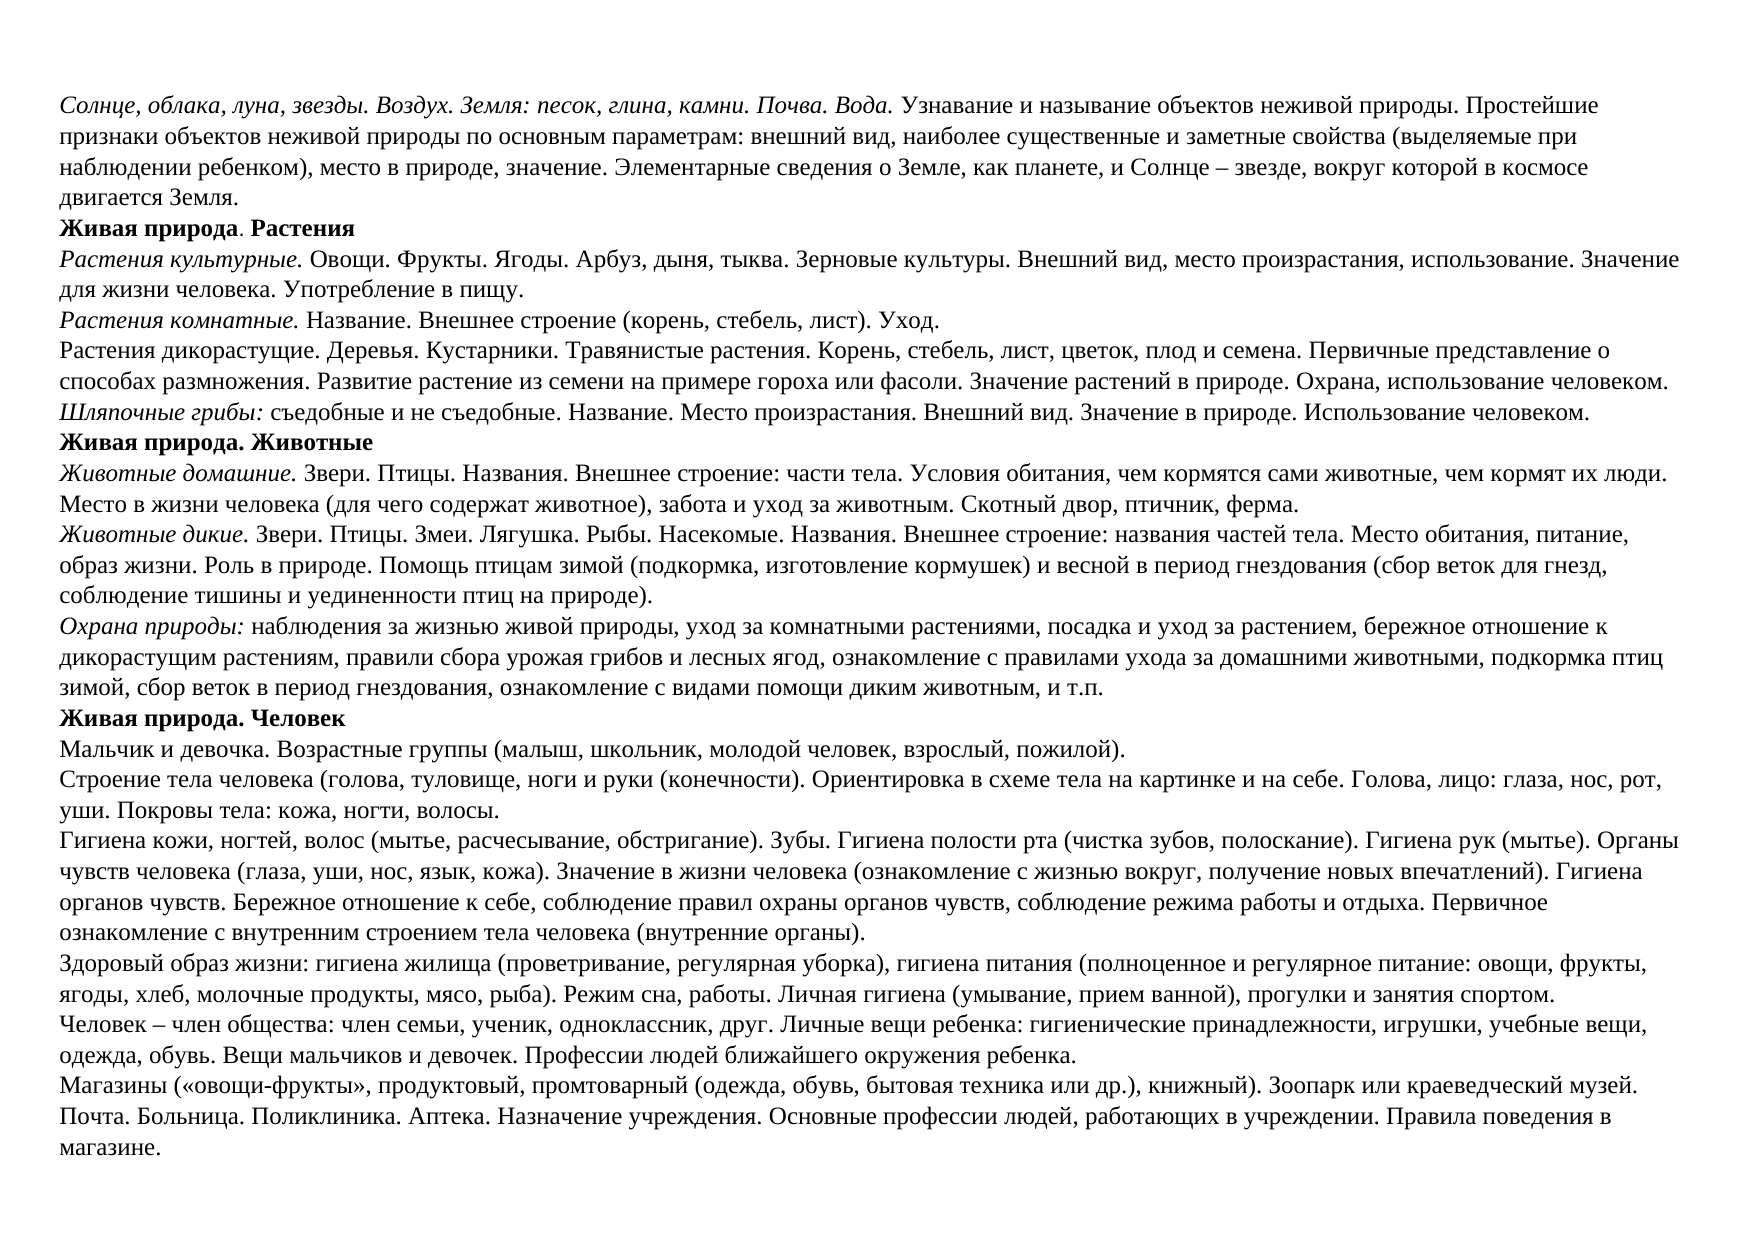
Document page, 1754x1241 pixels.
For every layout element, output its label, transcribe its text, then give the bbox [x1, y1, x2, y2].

text Животные дикие. Звери. Птицы. Змеи. Лягушка. Рыбы. Насекомые. Названия. Внешнее строение: названия частей тела. Место обитания, питание, образ жизни. Роль в природе. Помощь птицам зимой (подкормка, изготовление кормушек) и весной в период гнездования (сбор веток для гнезд, соблюдение тишины и уединенности птиц на природе). [59, 517, 1680, 609]
text Здоровый образ жизни: гигиена жилища (проветривание, регулярная уборка), гигиена питания (полноценное и регулярное питание: овощи, фрукты, ягоды, хлеб, молочные продукты, мясо, рыба). Режим сна, работы. Личная гигиена (умывание, прием ванной), прогулки и занятия спортом. [59, 946, 1680, 1007]
text Человек – член общества: член семьи, ученик, одноклассник, друг. Личные вещи ребенка: гигиенические принадлежности, игрушки, учебные вещи, одежда, обувь. Вещи мальчиков и девочек. Профессии людей ближайшего окружения ребенка. [59, 1007, 1680, 1069]
text Мальчик и девочка. Возрастные группы (малыш, школьник, молодой человек, взрослый, пожилой). [59, 732, 1680, 762]
text Гигиена кожи, ногтей, волос (мытье, расчесывание, обстригание). Зубы. Гигиена полости рта (чистка зубов, полоскание). Гигиена рук (мытье). Органы чувств человека (глаза, уши, нос, язык, кожа). Значение в жизни человека (ознакомление с жизнью вокруг, получение новых впечатлений). Гигиена органов чувств. Бережное отношение к себе, соблюдение правил охраны органов чувств, соблюдение режима работы и отдыха. Первичное ознакомление с внутренним строением тела человека (внутренние органы). [59, 824, 1680, 946]
text Живая природа. Растения [59, 211, 1680, 242]
text Охрана природы: наблюдения за жизнью живой природы, уход за комнатными растениями, посадка и уход за растением, бережное отношение к дикорастущим растениям, правили сбора урожая грибов и лесных ягод, ознакомление с правилами ухода за домашними животными, подкормка птиц зимой, сбор веток в период гнездования, ознакомление с видами помощи диким животным, и т.п. [59, 609, 1680, 701]
text Растения комнатные. Название. Внешнее строение (корень, стебель, лист). Уход. [59, 303, 1680, 334]
text Шляпочные грибы: съедобные и не съедобные. Название. Место произрастания. Внешний вид. Значение в природе. Использование человеком. [59, 395, 1680, 426]
text Растения дикорастущие. Деревья. Кустарники. Травянистые растения. Корень, стебель, лист, цветок, плод и семена. Первичные представление о способах размножения. Развитие растение из семени на примере гороха или фасоли. Значение растений в природе. Охрана, использование человеком. [59, 334, 1680, 395]
text Живая природа. Человек [59, 701, 1680, 732]
text Растения культурные. Овощи. Фрукты. Ягоды. Арбуз, дыня, тыква. Зерновые культуры. Внешний вид, место произрастания, использование. Значение для жизни человека. Употребление в пищу. [59, 242, 1680, 303]
text Животные домашние. Звери. Птицы. Названия. Внешнее строение: части тела. Условия обитания, чем кормятся сами животные, чем кормят их люди. Место в жизни человека (для чего содержат животное), забота и уход за животным. Скотный двор, птичник, ферма. [59, 456, 1680, 517]
text Солнце, облака, луна, звезды. Воздух. Земля: песок, глина, камни. Почва. Вода. Узнавание и называние объектов неживой природы. Простейшие признаки объектов неживой природы по основным параметрам: внешний вид, наиболее существенные и заметные свойства (выделяемые при наблюдении ребенком), место в природе, значение. Элементарные сведения о Земле, как планете, и Солнце – звезде, вокруг которой в космосе двигается Земля. [59, 89, 1680, 211]
text Строение тела человека (голова, туловище, ноги и руки (конечности). Ориентировка в схеме тела на картинке и на себе. Голова, лицо: глаза, нос, рот, уши. Покровы тела: кожа, ногти, волосы. [59, 762, 1680, 824]
text Живая природа. Животные [59, 426, 1680, 456]
text Магазины («овощи-фрукты», продуктовый, промтоварный (одежда, обувь, бытовая техника или др.), книжный). Зоопарк или краеведческий музей. Почта. Больница. Поликлиника. Аптека. Назначение учреждения. Основные профессии людей, работающих в учреждении. Правила поведения в магазине. [59, 1069, 1680, 1161]
